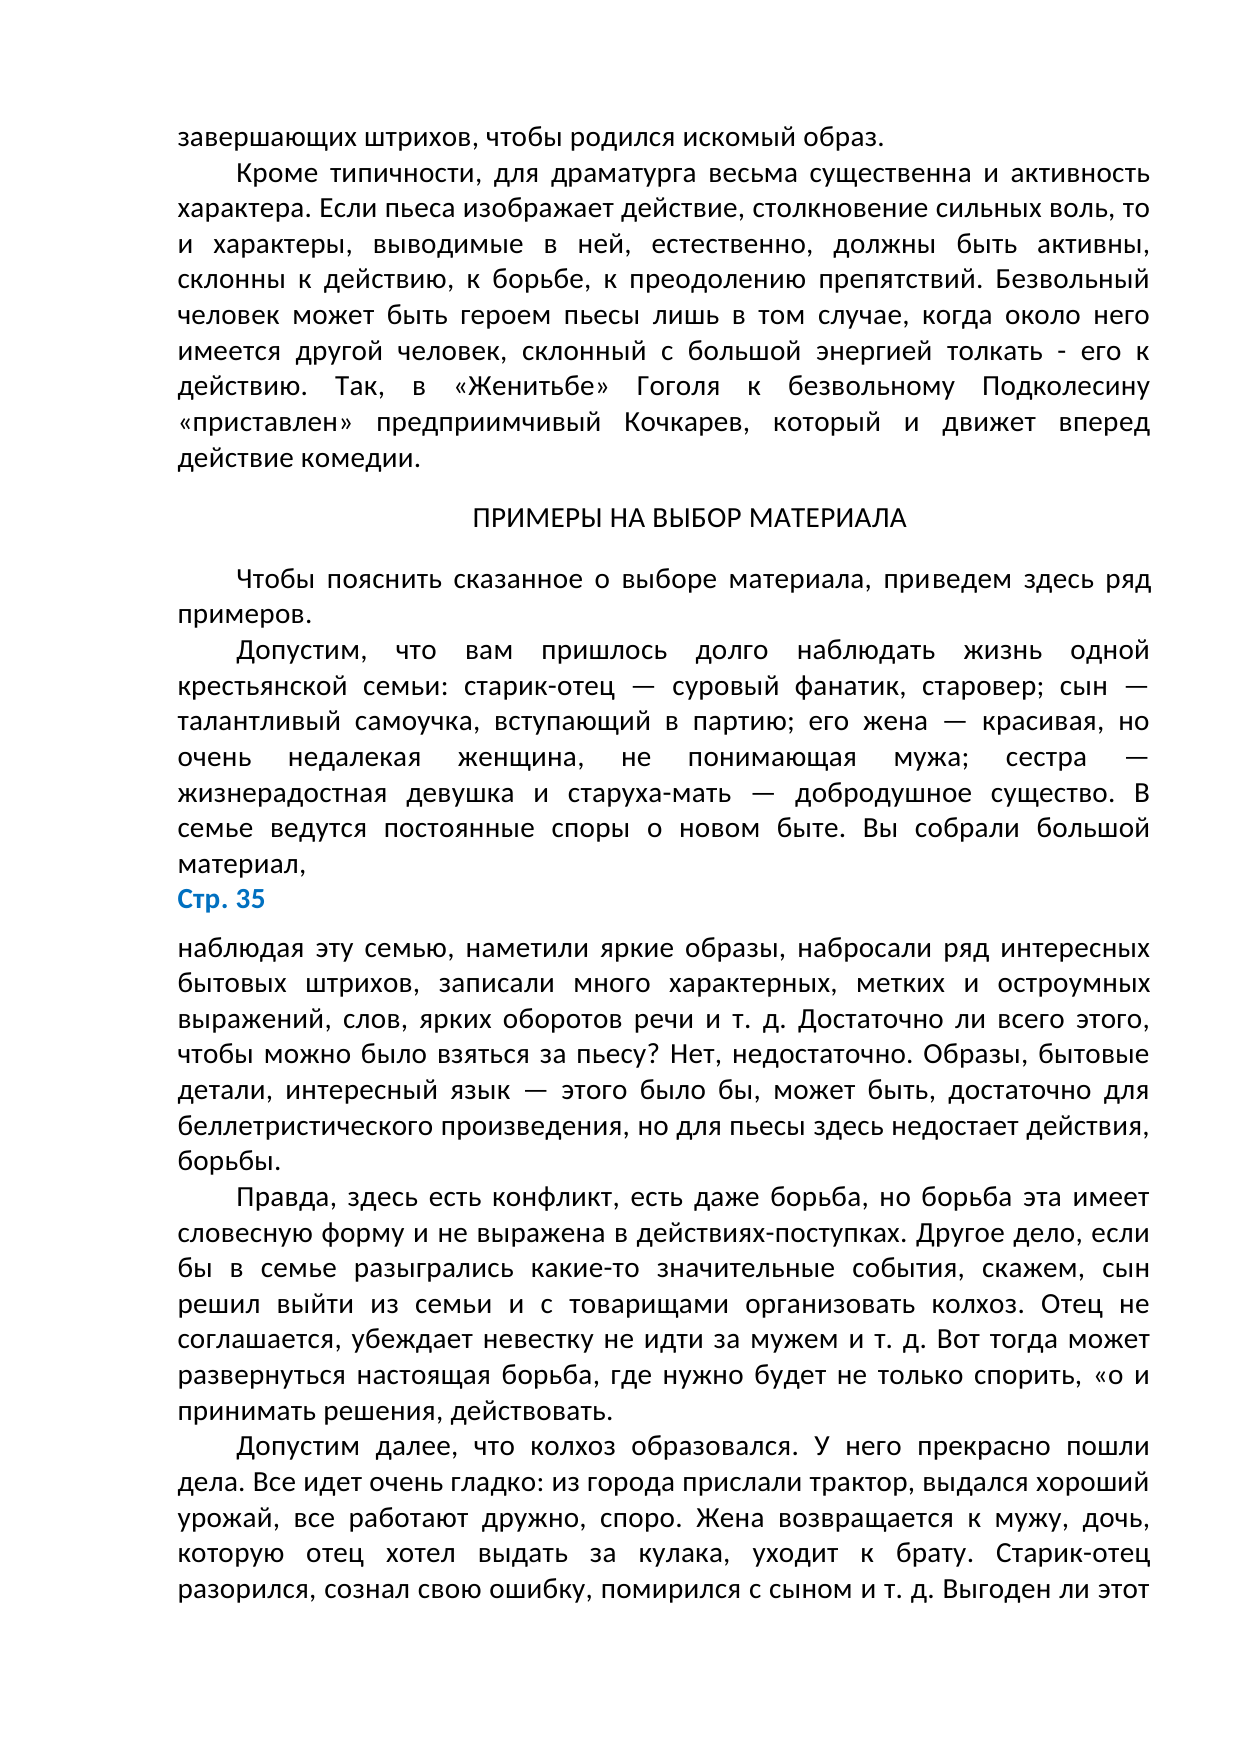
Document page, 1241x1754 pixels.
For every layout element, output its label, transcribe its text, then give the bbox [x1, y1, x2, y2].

text Чтобы пояснить сказанное о выборе материала, приведем здесь ряд примеров. [177, 560, 1152, 631]
text Кроме типичности, для драматурга весьма существенна и активность характера. Если пьеса изображает действие, столкновение сильных воль, то и характеры, выводимые в ней, естественно, должны быть активны, склонны к действию, к борьбе, к преодолению препятствий. Безвольный человек может быть героем пьесы лишь в том случае, когда около него имеется другой человек, склонный с большой энергией толкать - его к действию. Так, в «Женитьбе» Гоголя к безвольному Подколесину «приставлен» предприимчивый Кочкарев, который и движет вперед действие комедии. [177, 154, 1152, 474]
text Правда, здесь есть конфликт, есть даже борьба, но борьба эта имеет словесную форму и не выражена в действиях-поступках. Другое дело, если бы в семье разыгрались какие-то значительные события, скажем, сын решил выйти из семьи и с товарищами организовать колхоз. Отец не соглашается, убеждает невестку не идти за мужем и т. д. Вот тогда может развернуться настоящая борьба, где нужно будет не только спорить, «о и принимать решения, действовать. [177, 1178, 1152, 1427]
text Допустим, что вам пришлось долго наблюдать жизнь одной крестьянской семьи: старик-отец — суровый фанатик, старовер; сын — талантливый самоучка, вступающий в партию; его жена — красивая, но очень недалекая женщина, не понимающая мужа; сестра — жизнерадостная девушка и старуха-мать — добродушное существо. В семье ведутся постоянные споры о новом быте. Вы собрали большой материал, [177, 631, 1152, 881]
text ПРИМЕРЫ НА ВЫБОР МАТЕРИАЛА [177, 499, 1152, 535]
text Стр. 35 [177, 881, 1152, 916]
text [177, 118, 1152, 154]
text наблюдая эту семью, наметили яркие образы, набросали ряд интересных бытовых штрихов, записали много характерных, метких и остроумных выражений, слов, ярких оборотов речи и т. д. Достаточно ли всего этого, чтобы можно было взяться за пьесу? Нет, недостаточно. Образы, бытовые детали, интересный язык — этого было бы, может быть, достаточно для беллетристического произведения, но для пьесы здесь недостает действия, борьбы. [177, 929, 1152, 1178]
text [177, 1427, 1152, 1606]
